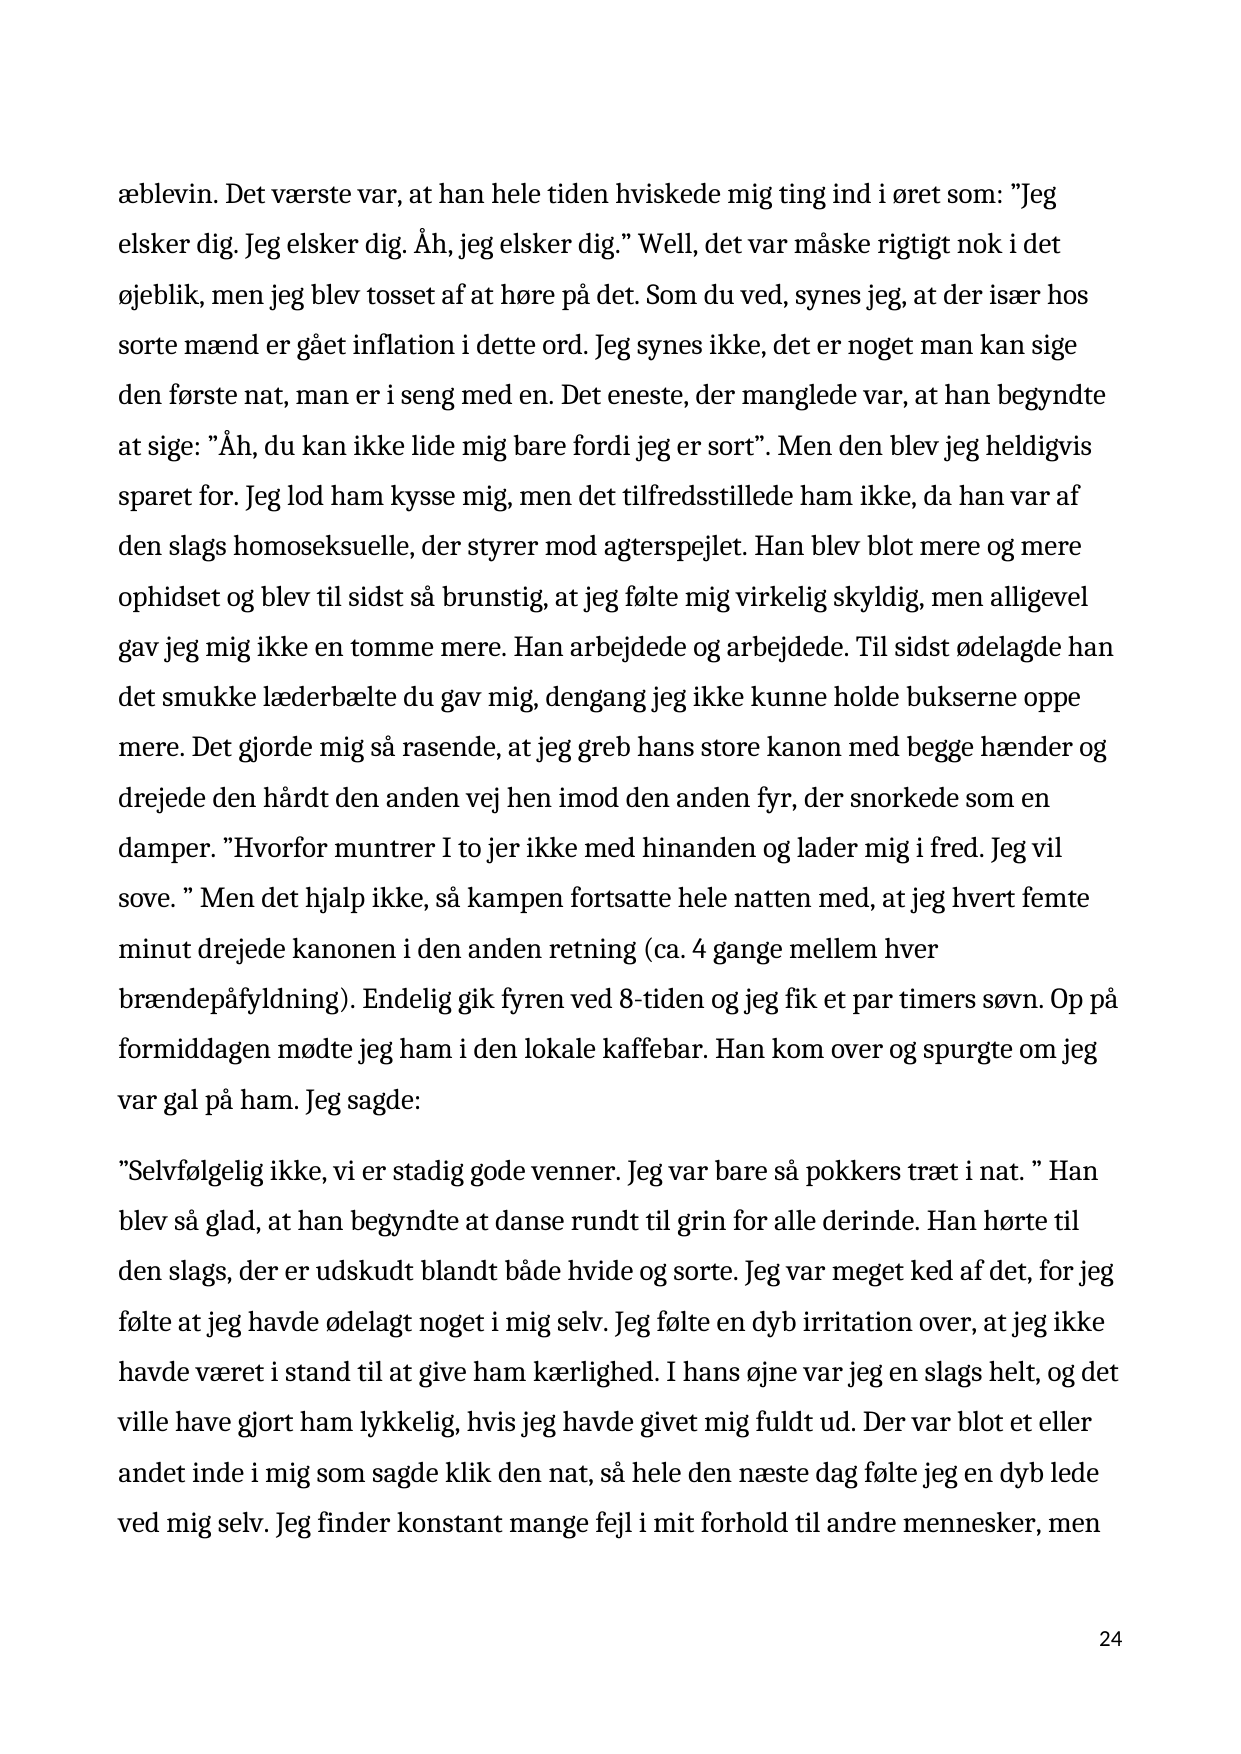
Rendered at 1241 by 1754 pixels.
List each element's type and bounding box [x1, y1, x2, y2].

text [118, 177, 1122, 1116]
text [118, 1154, 1122, 1540]
